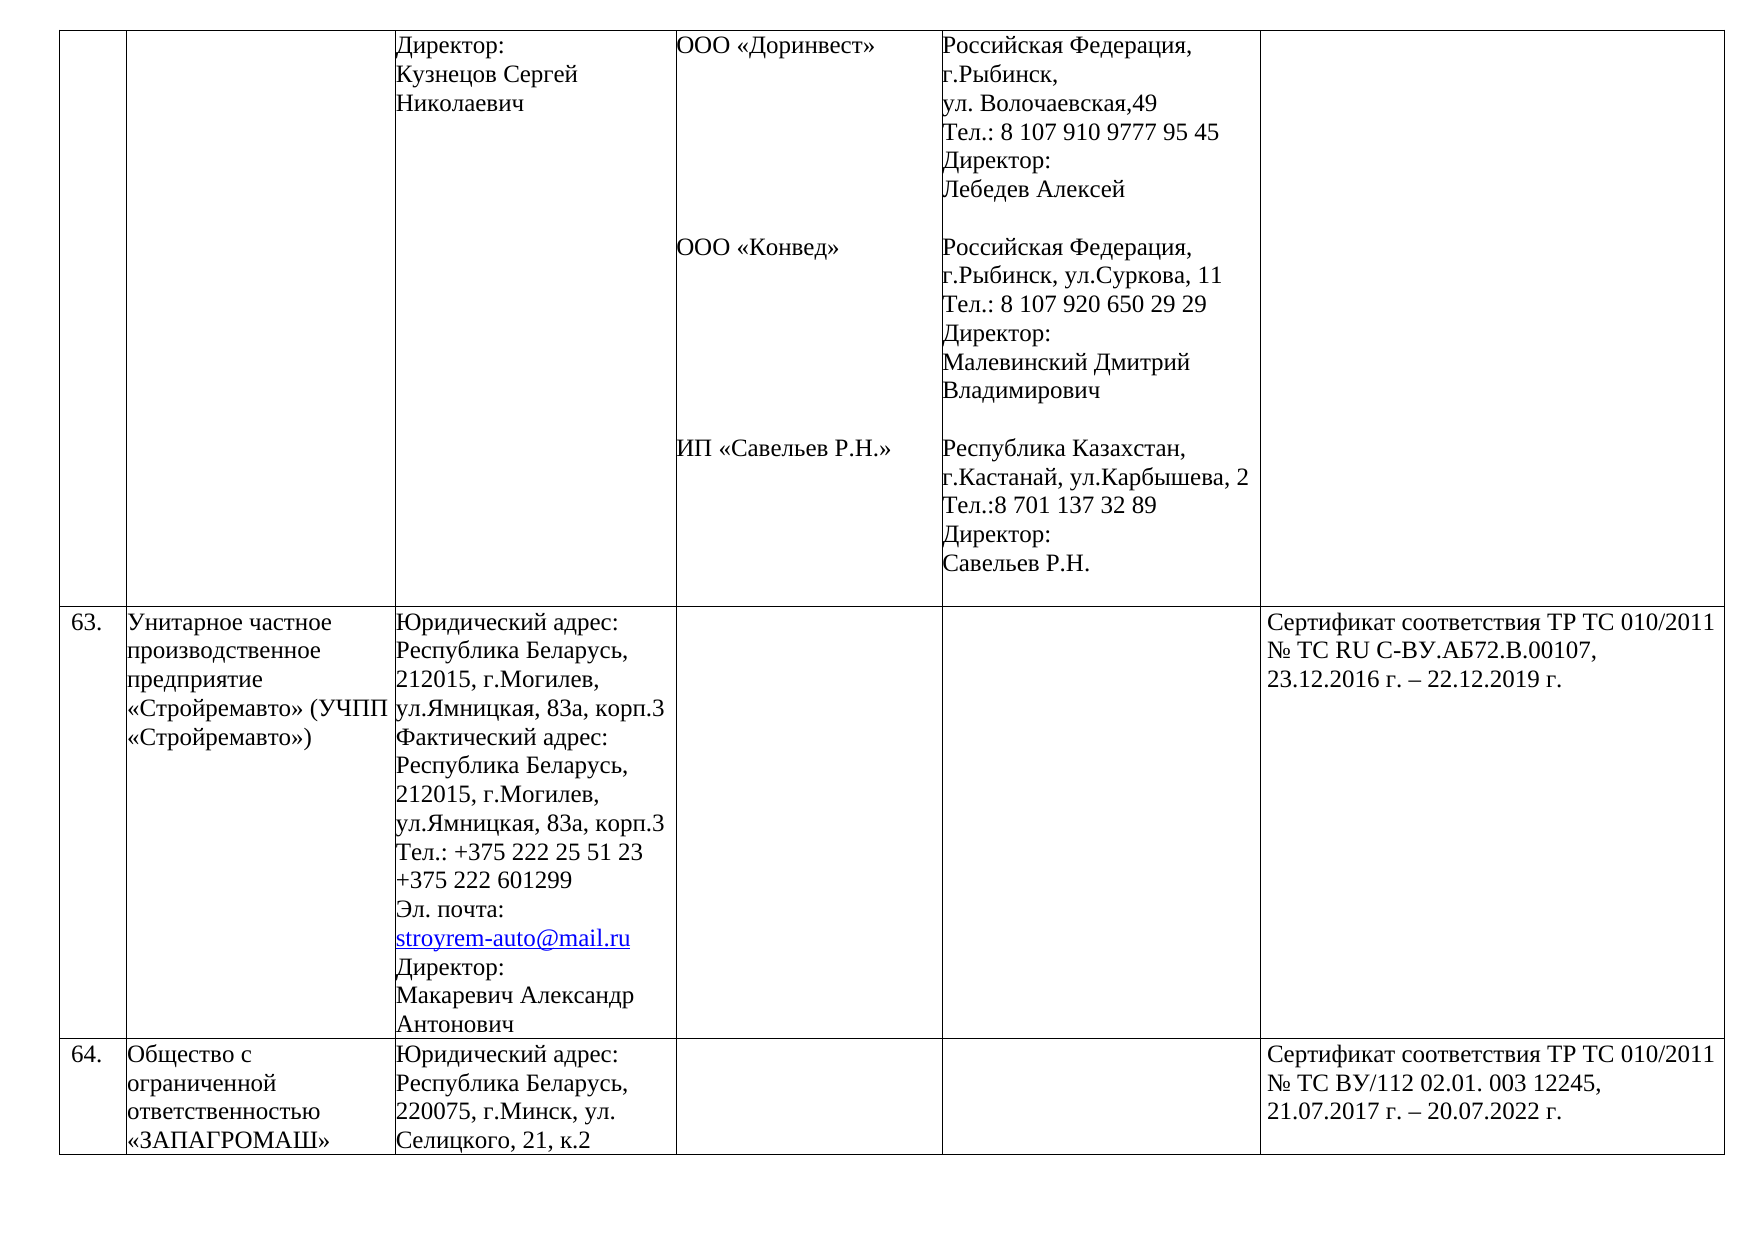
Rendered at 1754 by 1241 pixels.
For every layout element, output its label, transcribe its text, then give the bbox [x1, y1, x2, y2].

table_cell [60, 1039, 126, 1154]
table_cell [943, 31, 1260, 606]
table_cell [1261, 31, 1724, 606]
table_cell Юридический адрес: Республика Беларусь, 212015, г.Могилев, ул.Ямницкая, 83а, корп.3 Фактический адрес: Республика Беларусь, 212015, г.Могилев, ул.Ямницкая, 83а, корп.3 Тел.: +375 222 25 51 23 +375 222 601299 Эл. почта: stroyrem-auto@mail.ru Директор: Макаревич Александр Антонович [396, 607, 676, 1038]
table_cell [943, 1039, 1260, 1154]
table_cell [1261, 1039, 1724, 1154]
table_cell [677, 31, 942, 606]
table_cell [396, 1039, 676, 1154]
table_cell [677, 607, 942, 1038]
table_cell Сертификат соответствия ТР ТС 010/2011 № ТС RU С-ВУ.АБ72.В.00107, 23.12.2016 г. – 22.12.2019 г. [1261, 607, 1724, 1038]
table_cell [396, 31, 676, 606]
table_cell [943, 607, 1260, 1038]
table_cell [60, 607, 126, 1038]
table_cell [60, 31, 126, 606]
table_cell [127, 1039, 395, 1154]
table_cell [677, 1039, 942, 1154]
table_cell Унитарное частное производственное предприятие «Стройремавто» (УЧПП «Стройремавто») [127, 607, 395, 1038]
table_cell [127, 31, 395, 606]
